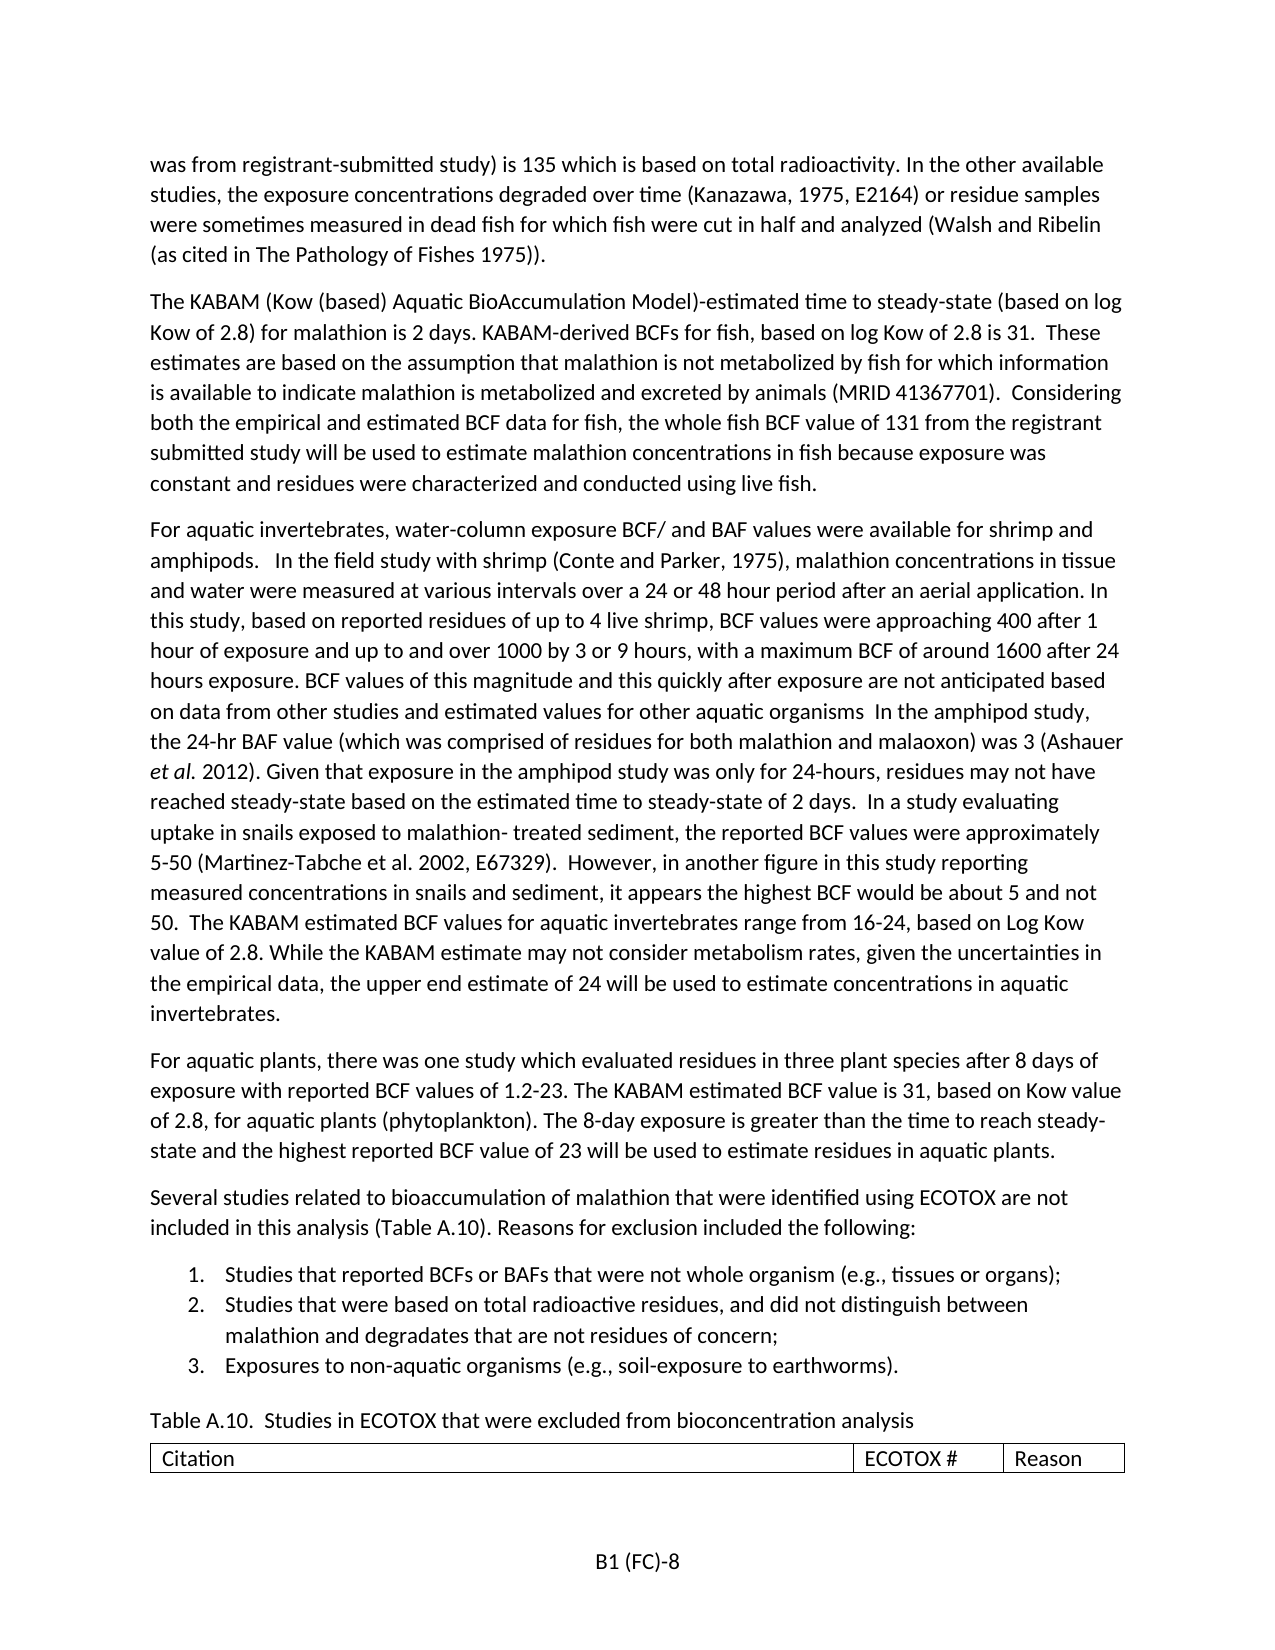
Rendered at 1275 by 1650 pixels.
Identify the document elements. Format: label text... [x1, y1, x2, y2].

text Table A.10. Studies in ECOTOX that were excluded from bioconcentration analysis [150, 1406, 1125, 1434]
table_header ECOTOX # [854, 1444, 1003, 1472]
list Studies that reported BCFs or BAFs that were not whole organism (e.g., tissues or organs); [187, 1260, 1125, 1288]
list Exposures to non-aquatic organisms (e.g., soil-exposure to earthworms). [187, 1351, 1125, 1379]
text For aquatic plants, there was one study which evaluated residues in three plant species after 8 days of exposure with reported BCF values of 1.2-23. The KABAM estimated BCF value is 31, based on Kow value of 2.8, for aquatic plants (phytoplankton). The 8-day exposure is greater than the time to reach steady-state and the highest reported BCF value of 23 will be used to estimate residues in aquatic plants. [150, 1046, 1125, 1164]
table_header Citation [151, 1444, 853, 1472]
text Several studies related to bioaccumulation of malathion that were identified using ECOTOX are not included in this analysis (Table A.10). Reasons for exclusion included the following: [150, 1183, 1125, 1242]
text For aquatic invertebrates, water-column exposure BCF/ and BAF values were available for shrimp and amphipods. In the field study with shrimp (Conte and Parker, 1975), malathion concentrations in tissue and water were measured at various intervals over a 24 or 48 hour period after an aerial application. In this study, based on reported residues of up to 4 live shrimp, BCF values were approaching 400 after 1 hour of exposure and up to and over 1000 by 3 or 9 hours, with a maximum BCF of around 1600 after 24 hours exposure. BCF values of this magnitude and this quickly after exposure are not anticipated based on data from other studies and estimated values for other aquatic organisms In the amphipod study, the 24-hr BAF value (which was comprised of residues for both malathion and malaoxon) was 3 (Ashauer et al. 2012). Given that exposure in the amphipod study was only for 24-hours, residues may not have reached steady-state based on the estimated time to steady-state of 2 days. In a study evaluating uptake in snails exposed to malathion- treated sediment, the reported BCF values were approximately 5-50 (Martinez-Tabche et al. 2002, E67329). However, in another figure in this study reporting measured concentrations in snails and sediment, it appears the highest BCF would be about 5 and not 50. The KABAM estimated BCF values for aquatic invertebrates range from 16-24, based on Log Kow value of 2.8. While the KABAM estimate may not consider metabolism rates, given the uncertainties in the empirical data, the upper end estimate of 24 will be used to estimate concentrations in aquatic invertebrates. [150, 516, 1125, 1027]
text The KABAM (Kow (based) Aquatic BioAccumulation Model)-estimated time to steady-state (based on log Kow of 2.8) for malathion is 2 days. KABAM-derived BCFs for fish, based on log Kow of 2.8 is 31. These estimates are based on the assumption that malathion is not metabolized by fish for which information is available to indicate malathion is metabolized and excreted by animals (MRID 41367701). Considering both the empirical and estimated BCF data for fish, the whole fish BCF value of 131 from the registrant submitted study will be used to estimate malathion concentrations in fish because exposure was constant and residues were characterized and conducted using live fish. [150, 287, 1125, 497]
list Studies that were based on total radioactive residues, and did not distinguish between malathion and degradates that are not residues of concern; [187, 1291, 1125, 1349]
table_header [1004, 1444, 1124, 1472]
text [150, 150, 1125, 269]
